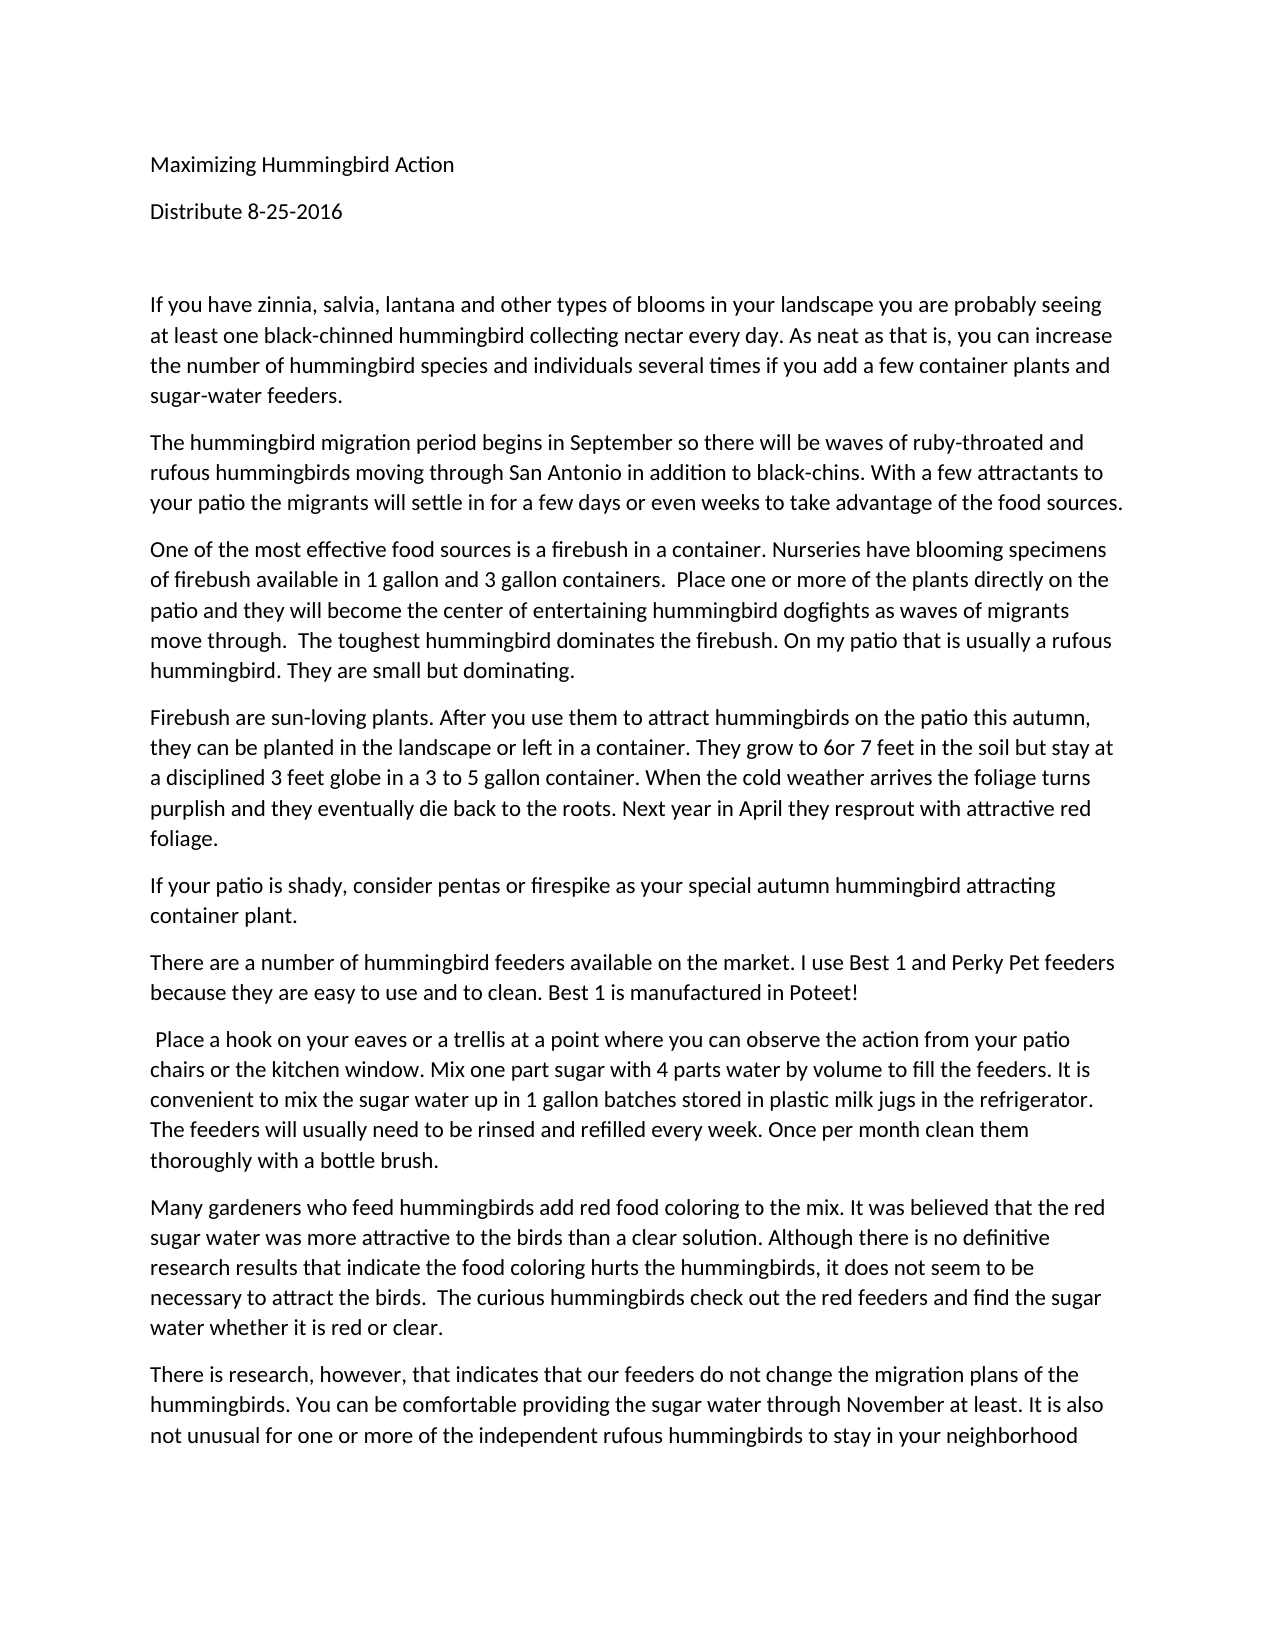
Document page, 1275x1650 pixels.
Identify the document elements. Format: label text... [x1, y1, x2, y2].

text Place a hook on your eaves or a trellis at a point where you can observe the action from your patio chairs or the kitchen window. Mix one part sugar with 4 parts water by volume to fill the feeders. It is convenient to mix the sugar water up in 1 gallon batches stored in plastic milk jugs in the refrigerator. The feeders will usually need to be rinsed and refilled every week. Once per month clean them thoroughly with a bottle brush. [150, 1025, 1125, 1174]
text Distribute 8-25-2016 [150, 197, 1125, 225]
text There are a number of hummingbird feeders available on the market. I use Best 1 and Perky Pet feeders because they are easy to use and to clean. Best 1 is manufactured in Poteet! [150, 948, 1125, 1006]
text Many gardeners who feed hummingbirds add red food coloring to the mix. It was believed that the red sugar water was more attractive to the birds than a clear solution. Although there is no definitive research results that indicate the food coloring hurts the hummingbirds, it does not seem to be necessary to attract the birds. The curious hummingbirds check out the red feeders and find the sugar water whether it is red or clear. [150, 1193, 1125, 1342]
text One of the most effective food sources is a firebush in a container. Nurseries have blooming specimens of firebush available in 1 gallon and 3 gallon containers. Place one or more of the plants directly on the patio and they will become the center of entertaining hummingbird dogfights as waves of migrants move through. The toughest hummingbird dominates the firebush. On my patio that is usually a rufous hummingbird. They are small but dominating. [150, 535, 1125, 684]
text The hummingbird migration period begins in September so there will be waves of ruby-throated and rufous hummingbirds moving through San Antonio in addition to black-chins. With a few attractants to your patio the migrants will settle in for a few days or even weeks to take advantage of the food sources. [150, 428, 1125, 517]
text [150, 1360, 1125, 1449]
text Maximizing Hummingbird Action [150, 150, 1125, 178]
text If you have zinnia, salvia, lantana and other types of blooms in your landscape you are probably seeing at least one black-chinned hummingbird collecting nectar every day. As neat as that is, you can increase the number of hummingbird species and individuals several times if you add a few container plants and sugar-water feeders. [150, 291, 1125, 409]
text Firebush are sun-loving plants. After you use them to attract hummingbirds on the patio this autumn, they can be planted in the landscape or left in a container. They grow to 6or 7 feet in the soil but stay at a disciplined 3 feet globe in a 3 to 5 gallon container. When the cold weather arrives the foliage turns purplish and they eventually die back to the roots. Next year in April they resprout with attractive red foliage. [150, 703, 1125, 852]
text If your patio is shady, consider pentas or firespike as your special autumn hummingbird attracting container plant. [150, 871, 1125, 929]
